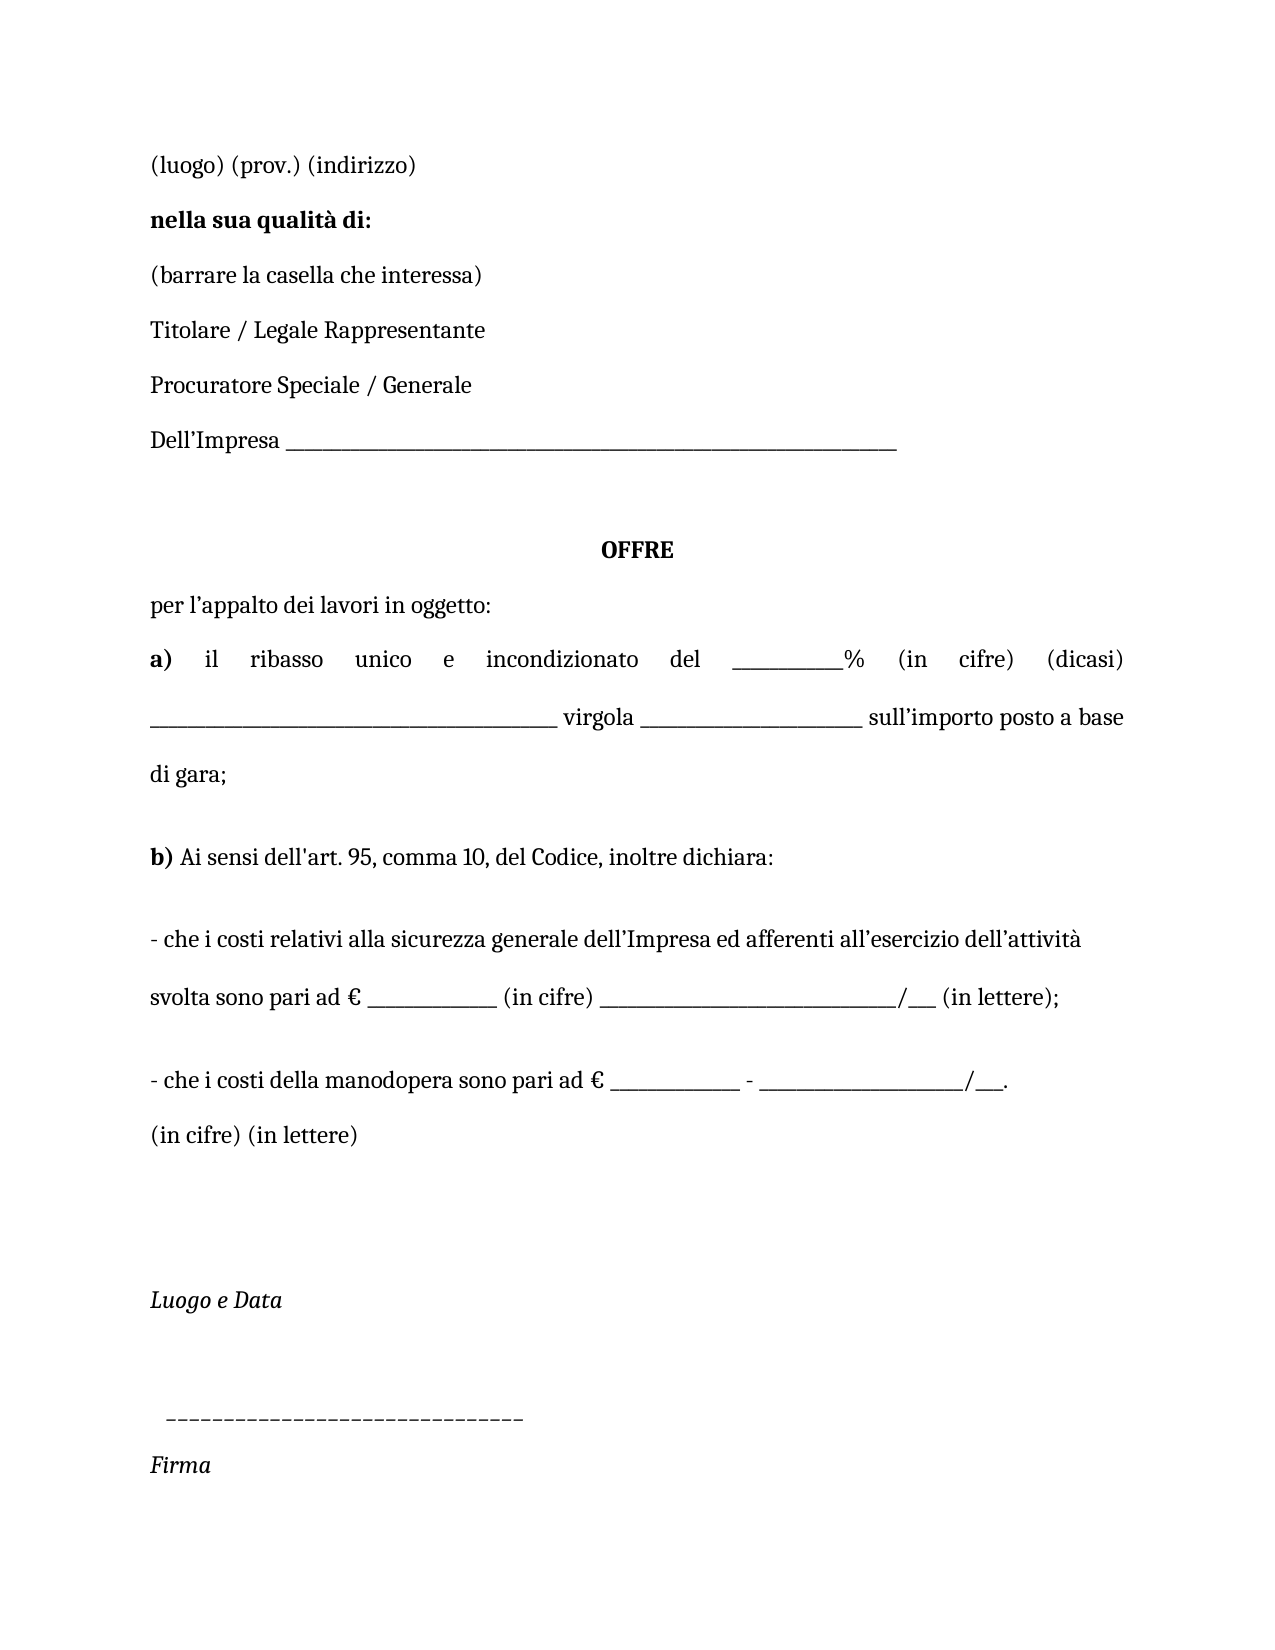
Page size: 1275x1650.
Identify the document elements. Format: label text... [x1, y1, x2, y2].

text Dell’Impresa __________________________________________________________________ [150, 425, 1125, 455]
text (luogo) (prov.) (indirizzo) [150, 150, 1125, 180]
text Firma [150, 1450, 1125, 1480]
text OFFRE [150, 535, 1125, 565]
text Luogo e Data [150, 1285, 1125, 1315]
text a) il ribasso unico e incondizionato del ____________% (in cifre) (dicasi) ____________________________________________ virgola ________________________ sull’importo posto a base di gara; [150, 645, 1125, 789]
text per l’appalto dei lavori in oggetto: [150, 590, 1125, 620]
text _______________________________ [150, 1395, 1125, 1425]
text - che i costi della manodopera sono pari ad € ______________ - ______________________/___. [150, 1065, 1125, 1095]
text (in cifre) (in lettere) [150, 1120, 1125, 1150]
text b) Ai sensi dell'art. 95, comma 10, del Codice, inoltre dichiara: [150, 842, 1125, 871]
text nella sua qualità di: [150, 205, 1125, 235]
text Procuratore Speciale / Generale [150, 370, 1125, 400]
text (barrare la casella che interessa) [150, 260, 1125, 290]
text Titolare / Legale Rappresentante [150, 315, 1125, 345]
text - che i costi relativi alla sicurezza generale dell’Impresa ed afferenti all’esercizio dell’attività svolta sono pari ad € ______________ (in cifre) ________________________________/___ (in lettere); [150, 925, 1125, 1011]
